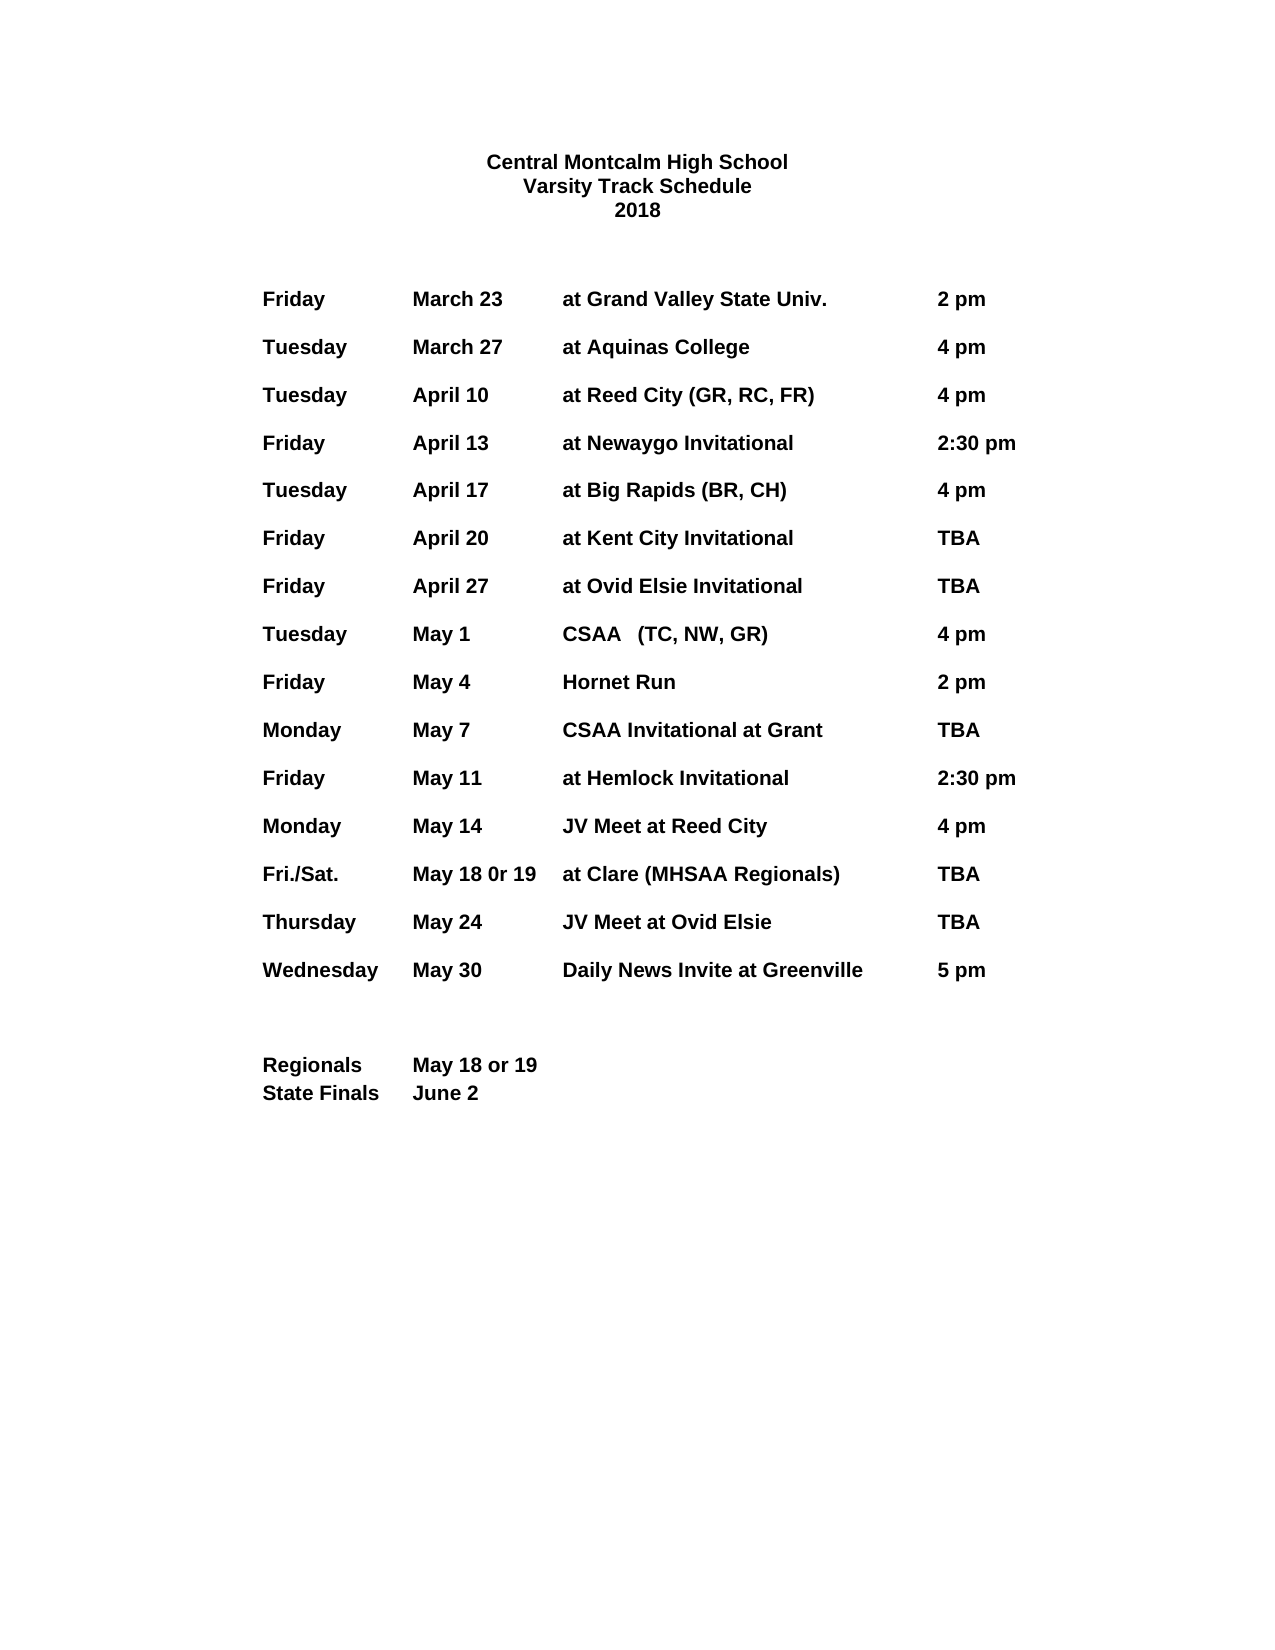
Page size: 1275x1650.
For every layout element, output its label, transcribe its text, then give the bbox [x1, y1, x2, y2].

text Friday May 4 Hornet Run 2 pm [187, 670, 1087, 694]
text Central Montcalm High School [187, 150, 1087, 174]
text Friday May 11 at Hemlock Invitational 2:30 pm [187, 766, 1087, 790]
text Monday May 7 CSAA Invitational at Grant TBA [187, 718, 1087, 742]
text Friday April 20 at Kent City Invitational TBA [187, 526, 1087, 550]
text Tuesday April 17 at Big Rapids (BR, CH) 4 pm [187, 478, 1087, 502]
text Thursday May 24 JV Meet at Ovid Elsie TBA [187, 909, 1087, 933]
text Monday May 14 JV Meet at Reed City 4 pm [187, 814, 1087, 838]
text State Finals June 2 [187, 1081, 1087, 1105]
text Varsity Track Schedule [187, 174, 1087, 198]
text Tuesday March 27 at Aquinas College 4 pm [187, 334, 1087, 358]
text Friday April 13 at Newaygo Invitational 2:30 pm [187, 430, 1087, 454]
text Regionals May 18 or 19 [187, 1053, 1087, 1077]
text Fri./Sat. May 18 0r 19 at Clare (MHSAA Regionals) TBA [187, 862, 1087, 886]
text Wednesday May 30 Daily News Invite at Greenville 5 pm [187, 957, 1087, 981]
text Friday April 27 at Ovid Elsie Invitational TBA [187, 574, 1087, 598]
text Tuesday May 1 CSAA (TC, NW, GR) 4 pm [187, 622, 1087, 646]
text Friday March 23 at Grand Valley State Univ. 2 pm [187, 287, 1087, 311]
text Tuesday April 10 at Reed City (GR, RC, FR) 4 pm [187, 382, 1087, 406]
text 2018 [187, 198, 1087, 222]
